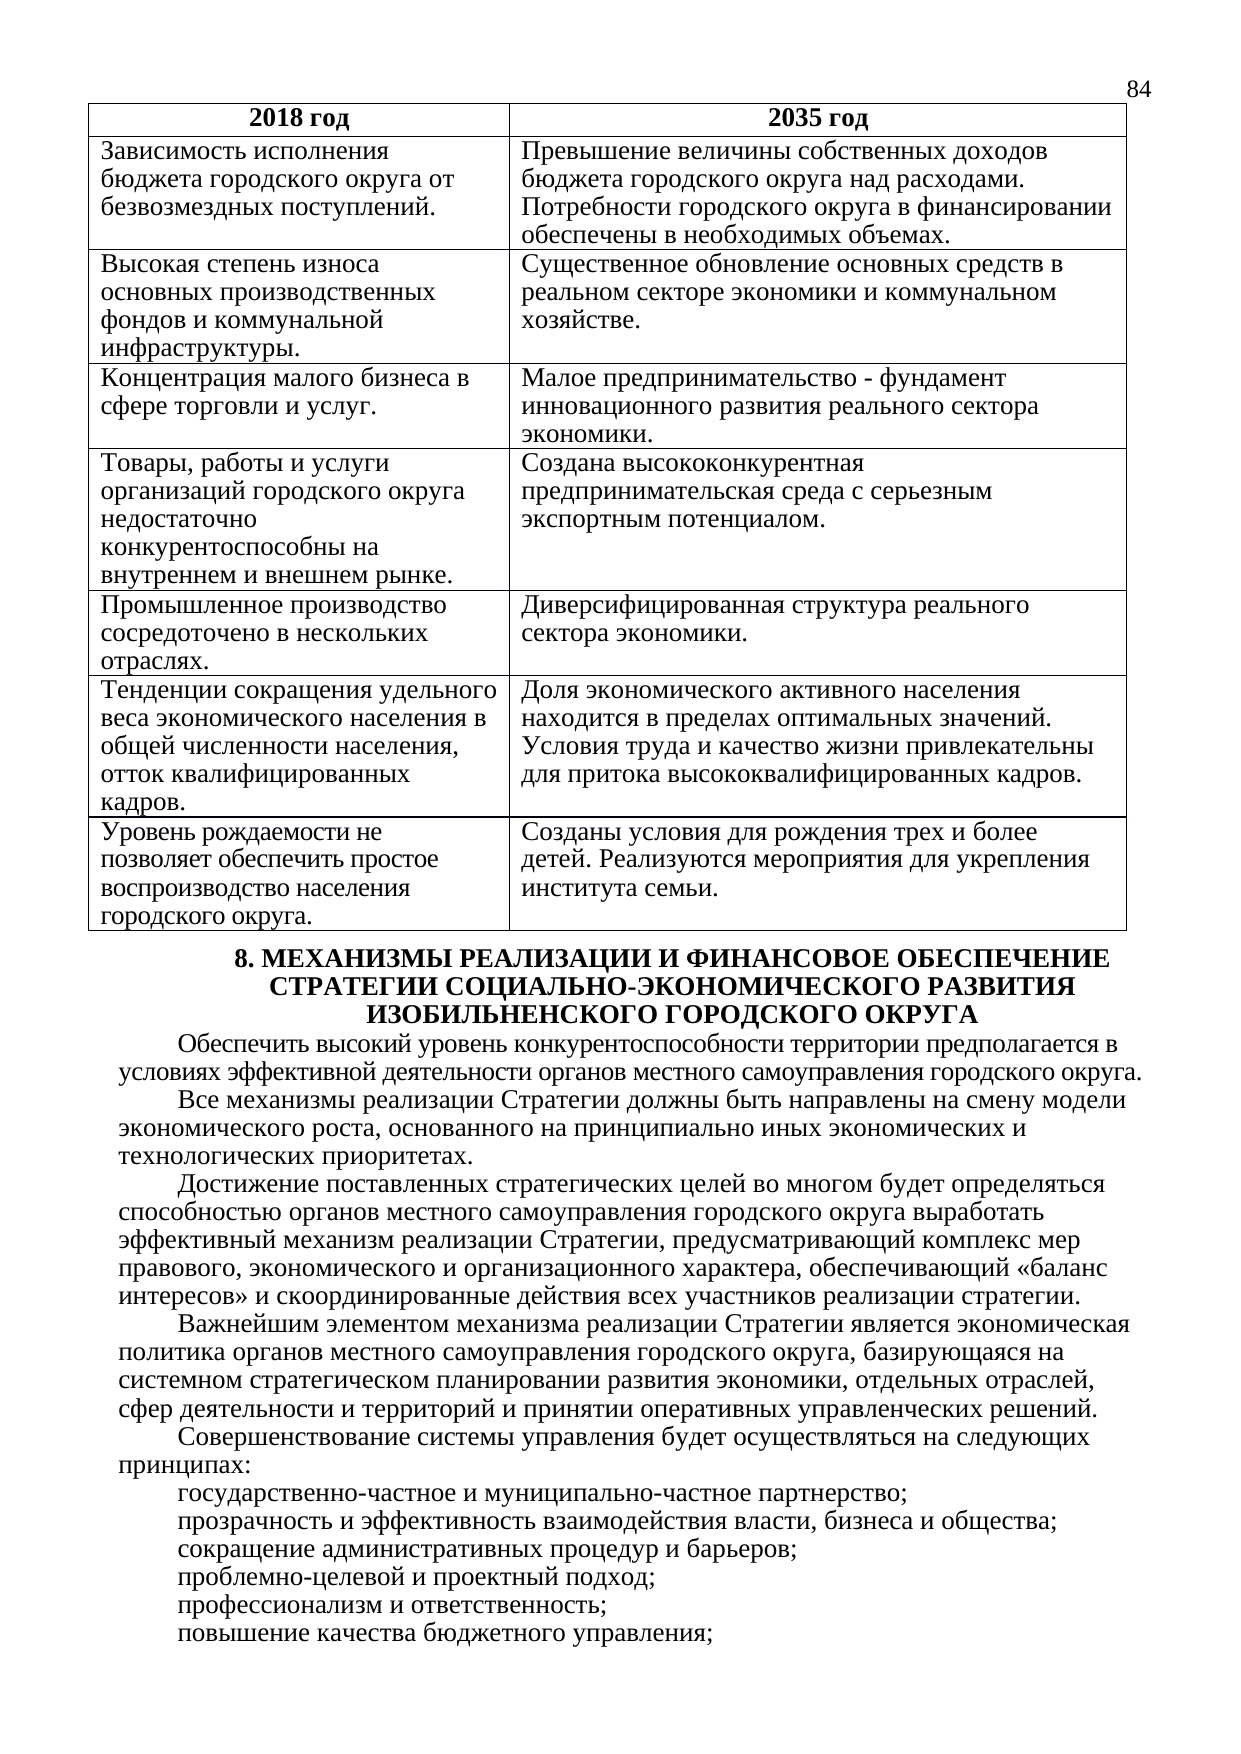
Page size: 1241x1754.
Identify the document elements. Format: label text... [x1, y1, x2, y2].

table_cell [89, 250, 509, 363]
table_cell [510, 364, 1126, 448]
text Совершенствование системы управления будет осуществляться на следующих принципах: [118, 1423, 1152, 1479]
text Достижение поставленных стратегических целей во многом будет определяться способностью органов местного самоуправления городского округа выработать эффективный механизм реализации Стратегии, предусматривающий комплекс мер правового, экономического и организационного характера, обеспечивающий «баланс интересов» и скоординированные действия всех участников реализации стратегии. [118, 1170, 1152, 1311]
text Все механизмы реализации Стратегии должны быть направлены на смену модели экономического роста, основанного на принципиально иных экономических и технологических приоритетах. [118, 1086, 1152, 1170]
text Важнейшим элементом механизма реализации Стратегии является экономическая политика органов местного самоуправления городского округа, базирующаяся на системном стратегическом планировании развития экономики, отдельных отраслей, сфер деятельности и территорий и принятии оперативных управленческих решений. [118, 1311, 1152, 1423]
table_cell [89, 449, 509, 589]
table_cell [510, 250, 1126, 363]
text профессионализм и ответственность; [118, 1591, 1152, 1619]
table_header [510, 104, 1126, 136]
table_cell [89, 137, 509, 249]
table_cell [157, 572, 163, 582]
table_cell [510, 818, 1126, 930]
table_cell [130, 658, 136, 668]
text сокращение административных процедур и барьеров; [118, 1535, 1152, 1563]
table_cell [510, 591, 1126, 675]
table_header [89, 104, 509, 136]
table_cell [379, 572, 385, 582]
text проблемно-целевой и проектный подход; [118, 1563, 1152, 1591]
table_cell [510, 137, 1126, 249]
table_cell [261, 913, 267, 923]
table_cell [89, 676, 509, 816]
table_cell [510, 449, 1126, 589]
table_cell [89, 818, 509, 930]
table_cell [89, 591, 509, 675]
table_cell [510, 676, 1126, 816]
text государственно-частное и муниципально-частное партнерство; [118, 1479, 1152, 1507]
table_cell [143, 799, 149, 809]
text прозрачность и эффективность взаимодействия власти, бизнеса и общества; [118, 1507, 1152, 1535]
text повышение качества бюджетного управления; [118, 1619, 1152, 1647]
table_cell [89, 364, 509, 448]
list 8. МЕХАНИЗМЫ РЕАЛИЗАЦИИ И ФИНАНСОВОЕ ОБЕСПЕЧЕНИЕ СТРАТЕГИИ социально-экономического развития ИЗОБИЛЬНЕНСКОГО ГОРОДСКОГО ОКРУГА [193, 945, 1152, 1029]
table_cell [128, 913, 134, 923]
text Обеспечить высокий уровень конкурентоспособности территории предполагается в условиях эффективной деятельности органов местного самоуправления городского округа. [118, 1029, 1152, 1086]
